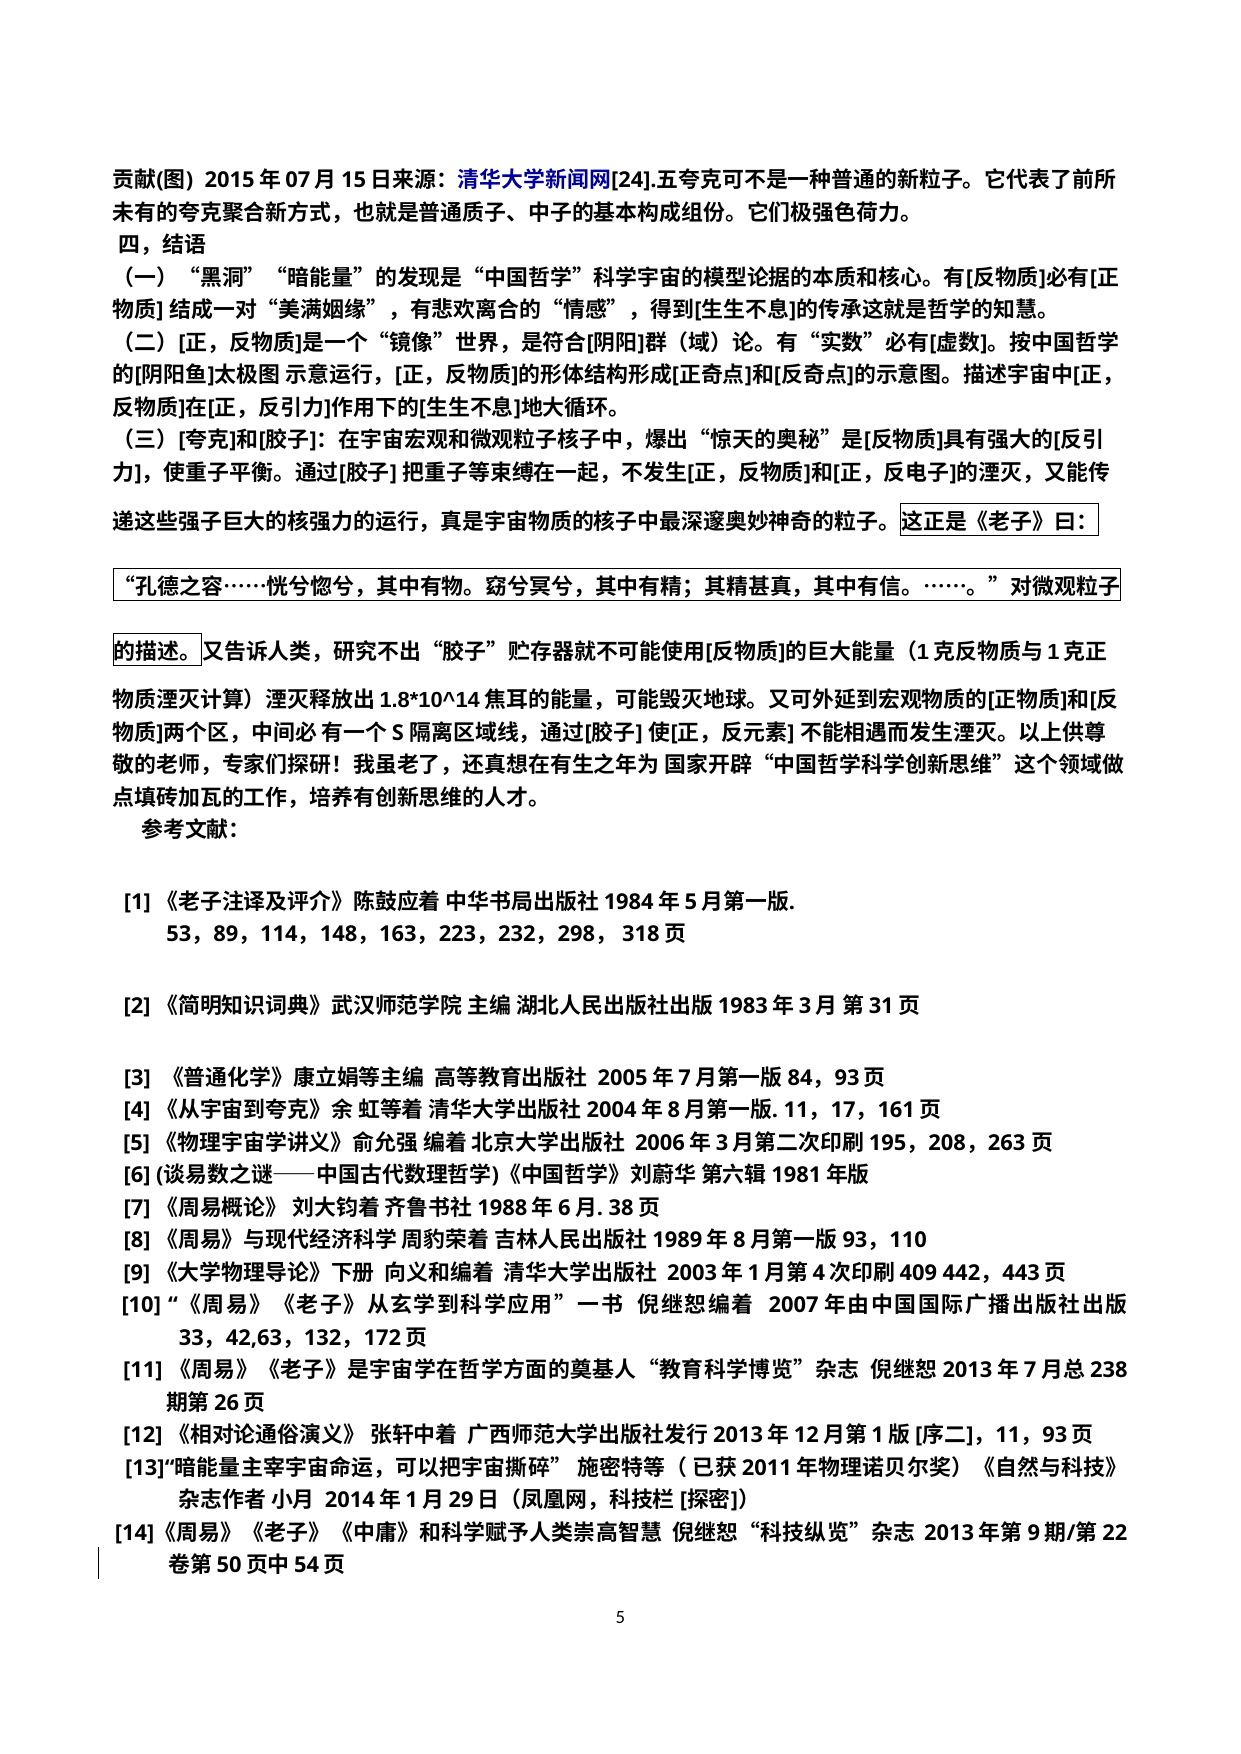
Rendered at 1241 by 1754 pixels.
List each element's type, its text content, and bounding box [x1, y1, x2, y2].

text [5] 《物理宇宙学讲义》俞允强 编着 北京大学出版社 2006年3月第二次印刷 195，208，263 页 [123, 1124, 1128, 1157]
text [8] 《周易》与现代经济科学 周豹荣着 吉林人民出版社 1989年8月第一版 93，110 [112, 1222, 1128, 1254]
text [7] 《周易概论》 刘大钧着 齐鲁书社 1988年6月. 38页 [112, 1189, 1128, 1222]
text [14]《周易》《老子》《中庸》和科学赋予人类崇高智慧 倪继恕“科技纵览”杂志 ﻿2013年第9期/第22卷第50页中54页 [114, 1514, 1128, 1579]
text [12] 《相对论通俗演义》 张轩中着 广西师范大学出版社发行 2013年12月第1版 [序二]，11，93页 [123, 1417, 1128, 1449]
text [10] “《周易》《老子》从玄学到科学应用”一书 倪继恕编着 2007年由中国国际广播出版社出版 33，42,63，132，172页 [114, 1287, 1128, 1352]
text [11] 《周易》《老子》是宇宙学在哲学方面的奠基人“教育科学博览”杂志 倪继恕2013年7月总238期第26页 [123, 1352, 1128, 1417]
text [13]“暗能量主宰宇宙命运，可以把宇宙撕碎” 施密特等（ 已获2011年物理诺贝尔奖）《自然与科技》杂志作者 小月 2014年1月29日（凤凰网，科技栏 [探密]） [125, 1449, 1128, 1514]
text [2] 《简明知识词典》武汉师范学院 主编 湖北人民出版社出版 1983年3月 第31页 [112, 988, 1128, 1020]
text [3] 《普通化学》康立娟等主编 高等教育出版社 2005年7月第一版 84，93页 [112, 1059, 1128, 1092]
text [112, 162, 1128, 227]
text [1] 《老子注译及评介》陈鼓应着 中华书局出版社 1984年5月第一版. 53，89，114，148，163，223，232，298， 318页 [123, 883, 1128, 948]
text 四，结语 [112, 227, 1128, 259]
text （一）“黑洞”“暗能量”的发现是“中国哲学”科学宇宙的模型论据的本质和核心。有[反物质]必有[正物质] 结成一对“美满姻缘”，有悲欢离合的“情感”，得到[生生不息]的传承这就是哲学的知慧。 [112, 259, 1128, 324]
text [6] (谈易数之谜——中国古代数理哲学)《中国哲学》刘蔚华 第六辑 1981年版 [112, 1157, 1128, 1189]
text （二）[正，反物质]是一个“镜像”世界，是符合[阴阳]群（域）论。有“实数”必有[虚数]。按中国哲学的[阴阳鱼]太极图 示意运行，[正，反物质]的形体结构形成[正奇点]和[反奇点]的示意图。描述宇宙中[正，反物质]在[正，反引力]作用下的[生生不息]地大循环。 [112, 324, 1128, 422]
text （三）[夸克]和[胶子]：在宇宙宏观和微观粒子核子中，爆出“惊天的奥秘”是[反物质]具有强大的[反引力]，使重子平衡。通过[胶子] 把重子等束缚在一起，不发生[正，反物质]和[正，反电子]的湮灭，又能传递这些强子巨大的核强力的运行，真是宇宙物质的核子中最深邃奥妙神奇的粒子。这正是《老子》曰：“孔德之容……恍兮惚兮，其中有物。窈兮冥兮，其中有精；其精甚真，其中有信。……。”对微观粒子的描述。又告诉人类，研究不出“胶子”贮存器就不可能使用[反物质]的巨大能量（1克反物质与1克正物质湮灭计算）湮灭释放出1.8*10^14焦耳的能量，可能毁灭地球。又可外延到宏观物质的[正物质]和[反物质]两个区，中间必 有一个S 隔离区域线，通过[胶子] 使[正，反元素] 不能相遇而发生湮灭。以上供尊敬的老师，专家们探研！我虽老了，还真想在有生之年为 国家开辟“中国哲学科学创新思维”这个领域做点填砖加瓦的工作，培养有创新思维的人才。 [112, 422, 1128, 812]
text [9] 《大学物理导论》下册 向义和编着 清华大学出版社 2003年1月第4次印刷409 442，443页 [123, 1254, 1128, 1287]
text 参考文献： [112, 812, 1128, 844]
text [4] 《从宇宙到夸克》余 虹等着 清华大学出版社 2004年8月第一版. 11，17，161页 [112, 1092, 1128, 1124]
